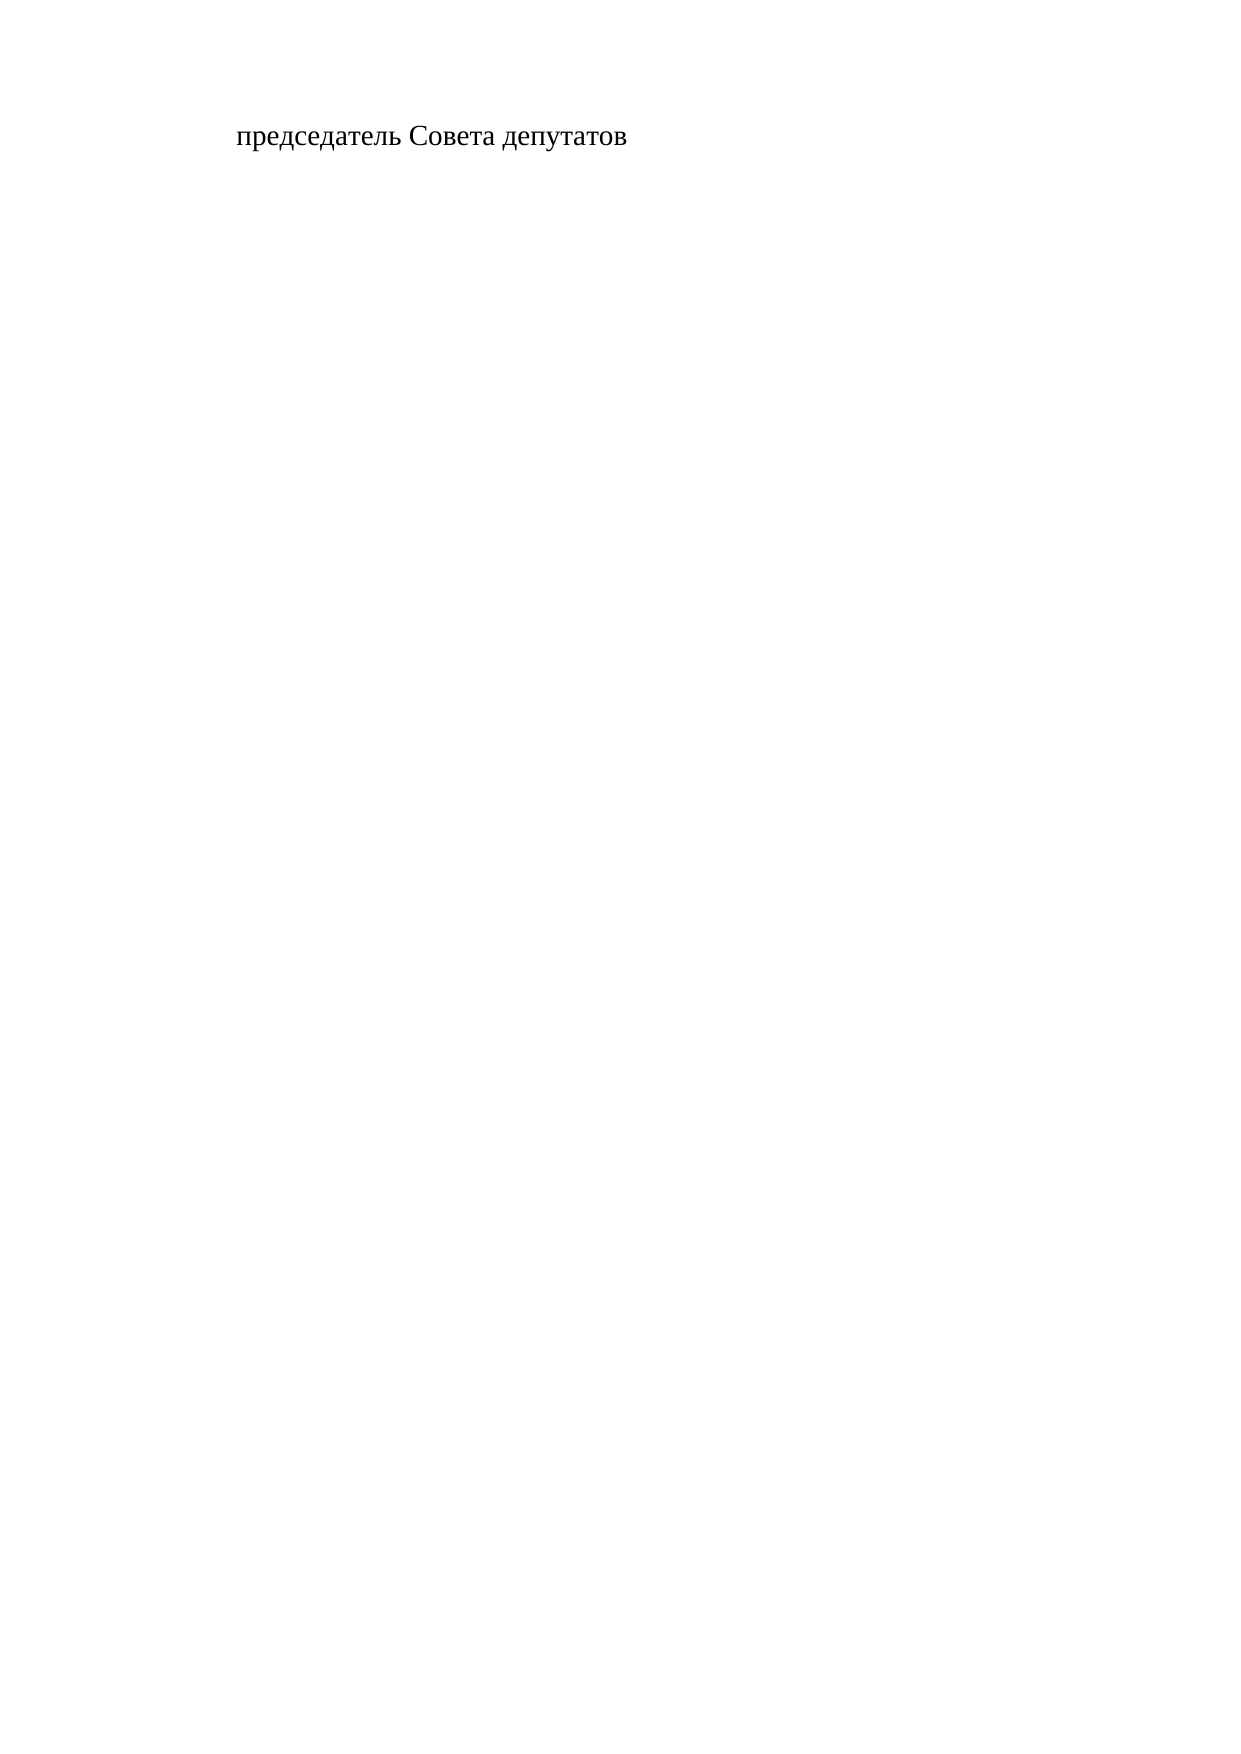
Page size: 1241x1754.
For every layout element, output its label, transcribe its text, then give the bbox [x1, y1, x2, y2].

text председатель Совета депутатов [177, 118, 1152, 152]
